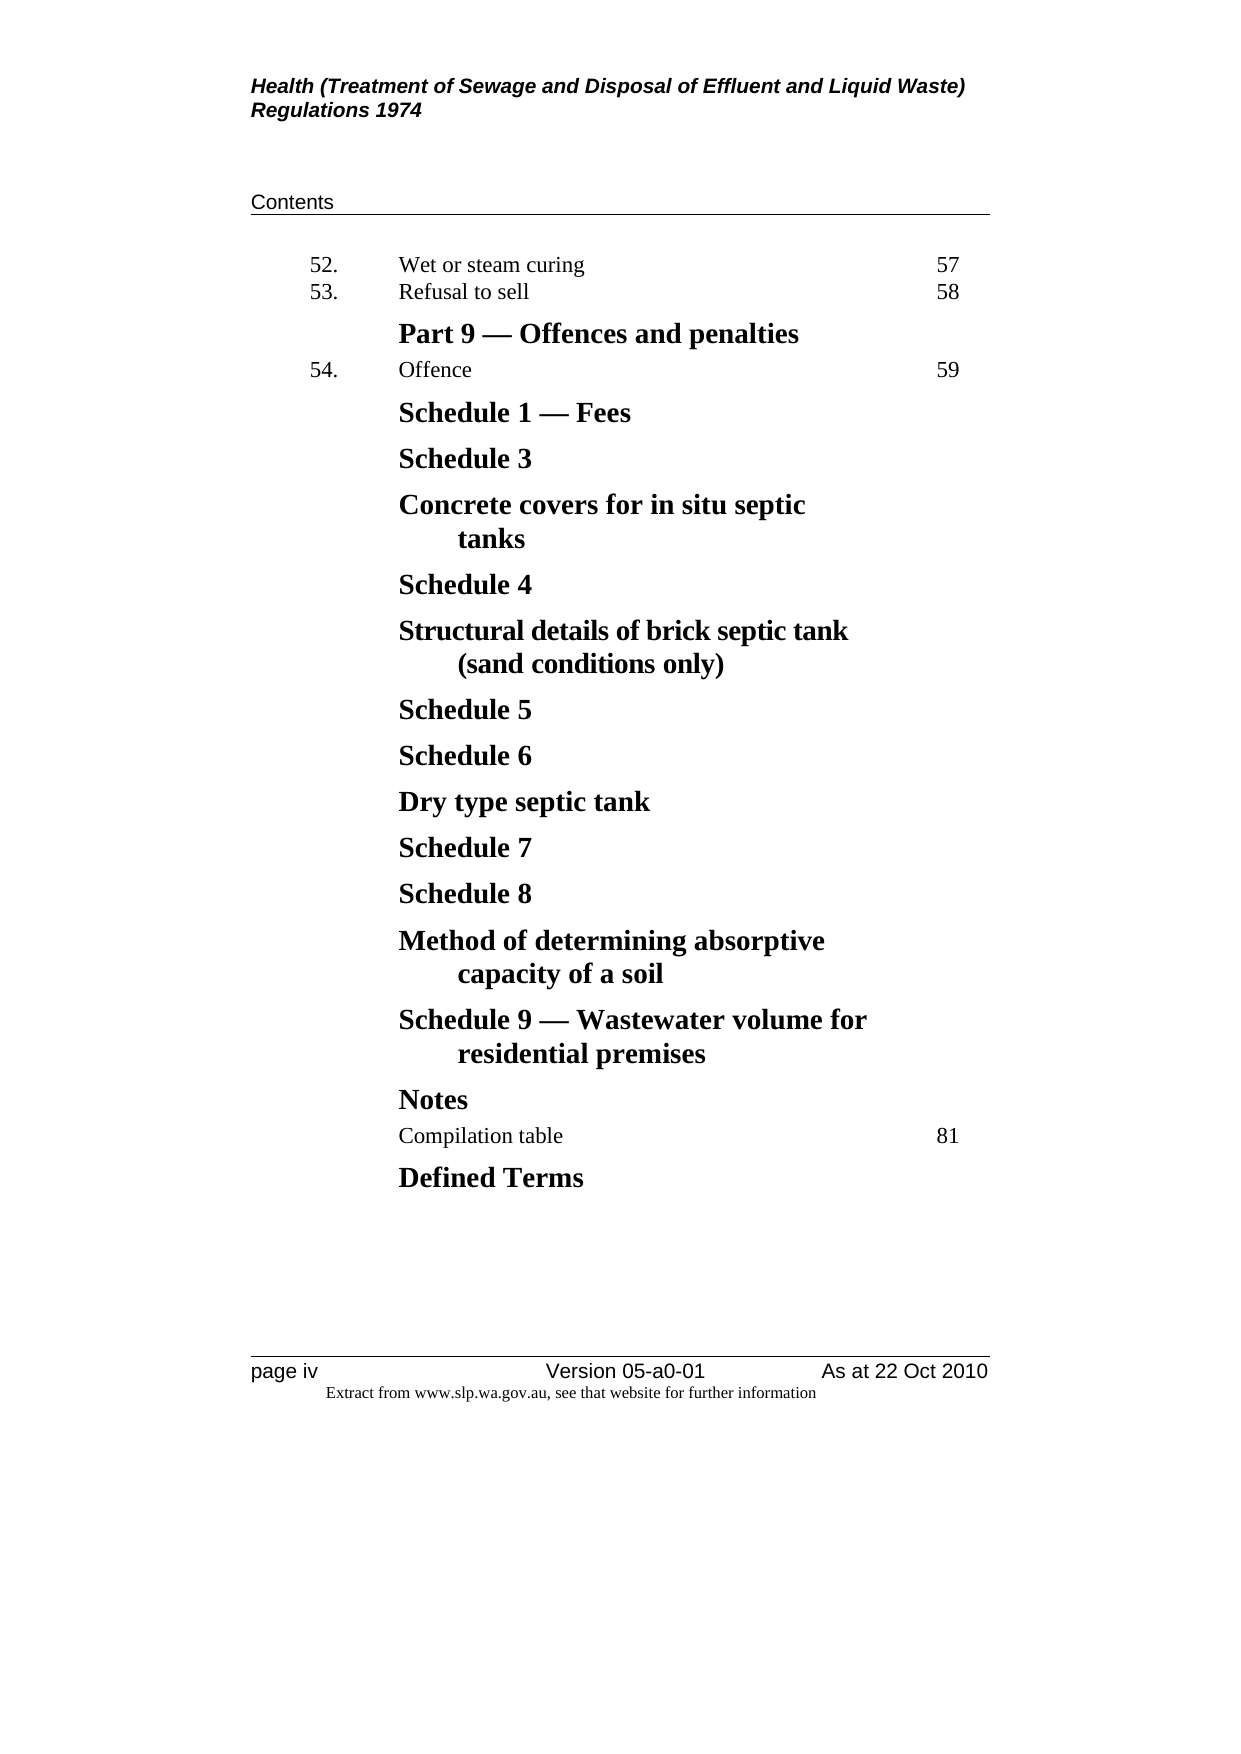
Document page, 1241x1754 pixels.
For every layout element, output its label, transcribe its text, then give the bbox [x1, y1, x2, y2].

text Part 9 — Offences and penalties [398, 317, 872, 350]
text Schedule 3 [398, 441, 872, 475]
text Compilation table 81 [309, 1122, 872, 1148]
text Method of determining absorptive capacity of a soil [398, 923, 872, 990]
text Schedule 9 — Wastewater volume for residential premises [398, 1002, 872, 1069]
text Dry type septic tank [398, 784, 872, 818]
text Notes [398, 1082, 872, 1115]
text Structural details of brick septic tank (sand conditions only) [398, 613, 872, 680]
text 54. Offence 59 [309, 356, 872, 383]
text Schedule 1 — Fees [398, 395, 872, 429]
text Schedule 8 [398, 877, 872, 910]
text Schedule 4 [398, 567, 872, 600]
text Concrete covers for in situ septic tanks [398, 487, 872, 554]
text 53. Refusal to sell 58 [309, 278, 872, 304]
text Schedule 6 [398, 738, 872, 772]
text Schedule 5 [398, 692, 872, 726]
text Schedule 7 [398, 831, 872, 864]
text Defined Terms [398, 1161, 872, 1194]
text 52. Wet or steam curing 57 [309, 251, 872, 278]
